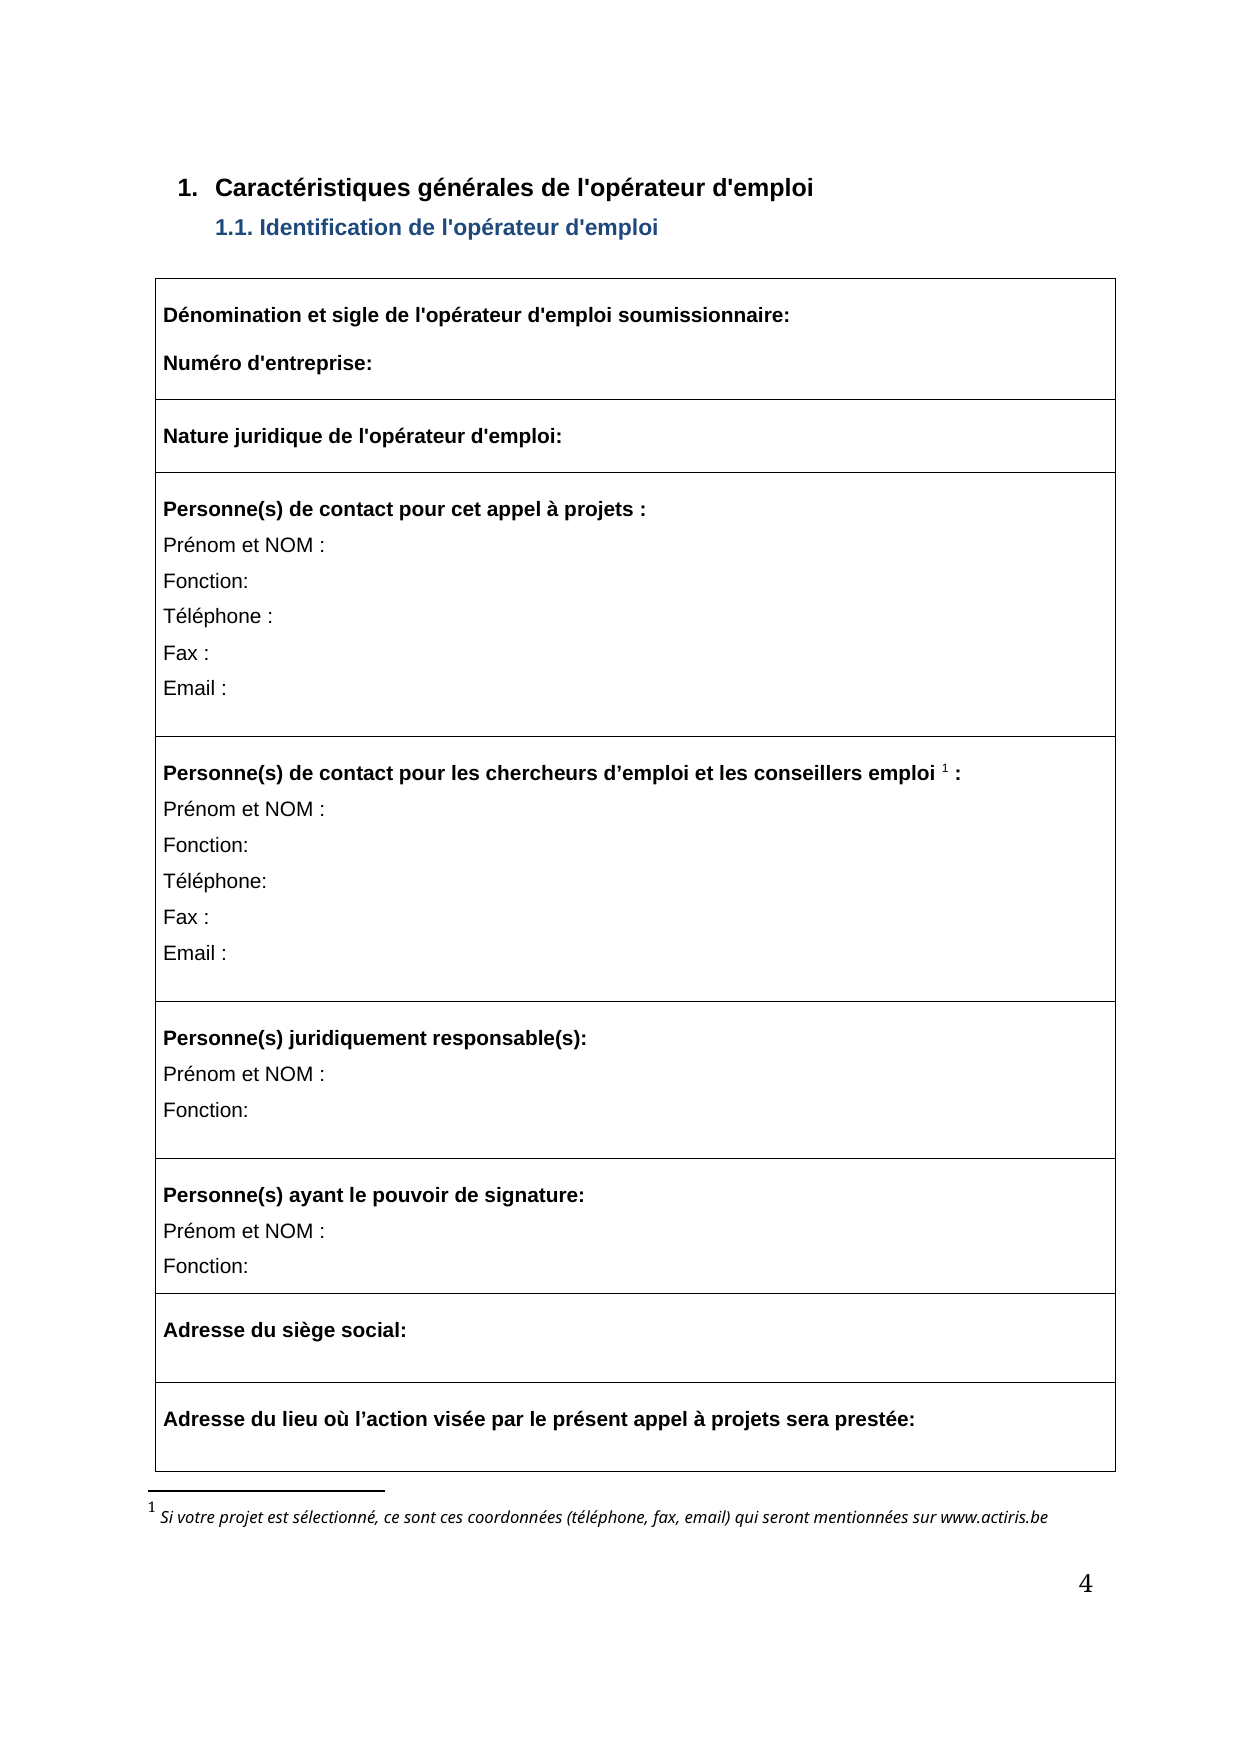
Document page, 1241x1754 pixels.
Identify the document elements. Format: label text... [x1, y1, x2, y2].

table_cell Adresse du lieu où l’action visée par le présent appel à projets sera prestée: [156, 1383, 1115, 1471]
subtitle Caractéristiques générales de l'opérateur d'emploi [177, 173, 1092, 201]
table_header Dénomination et sigle de l'opérateur d'emploi soumissionnaire: Numéro d'entreprise: [156, 279, 1115, 399]
table_cell Personne(s) ayant le pouvoir de signature: Prénom et NOM : Fonction: [156, 1159, 1115, 1293]
table_cell Personne(s) de contact pour les chercheurs d’emploi et les conseillers emploi : Prénom et NOM : Fonction: Téléphone: Fax : Email : [156, 737, 1115, 1001]
table_cell Adresse du siège social: [156, 1294, 1115, 1382]
table_cell Personne(s) juridiquement responsable(s): Prénom et NOM : Fonction: [156, 1002, 1115, 1157]
table_cell Nature juridique de l'opérateur d'emploi: [156, 400, 1115, 472]
table_cell Personne(s) de contact pour cet appel à projets : Prénom et NOM : Fonction: Téléphone : Fax : Email : [156, 473, 1115, 736]
text 1.1. Identification de l'opérateur d'emploi [148, 214, 1092, 240]
